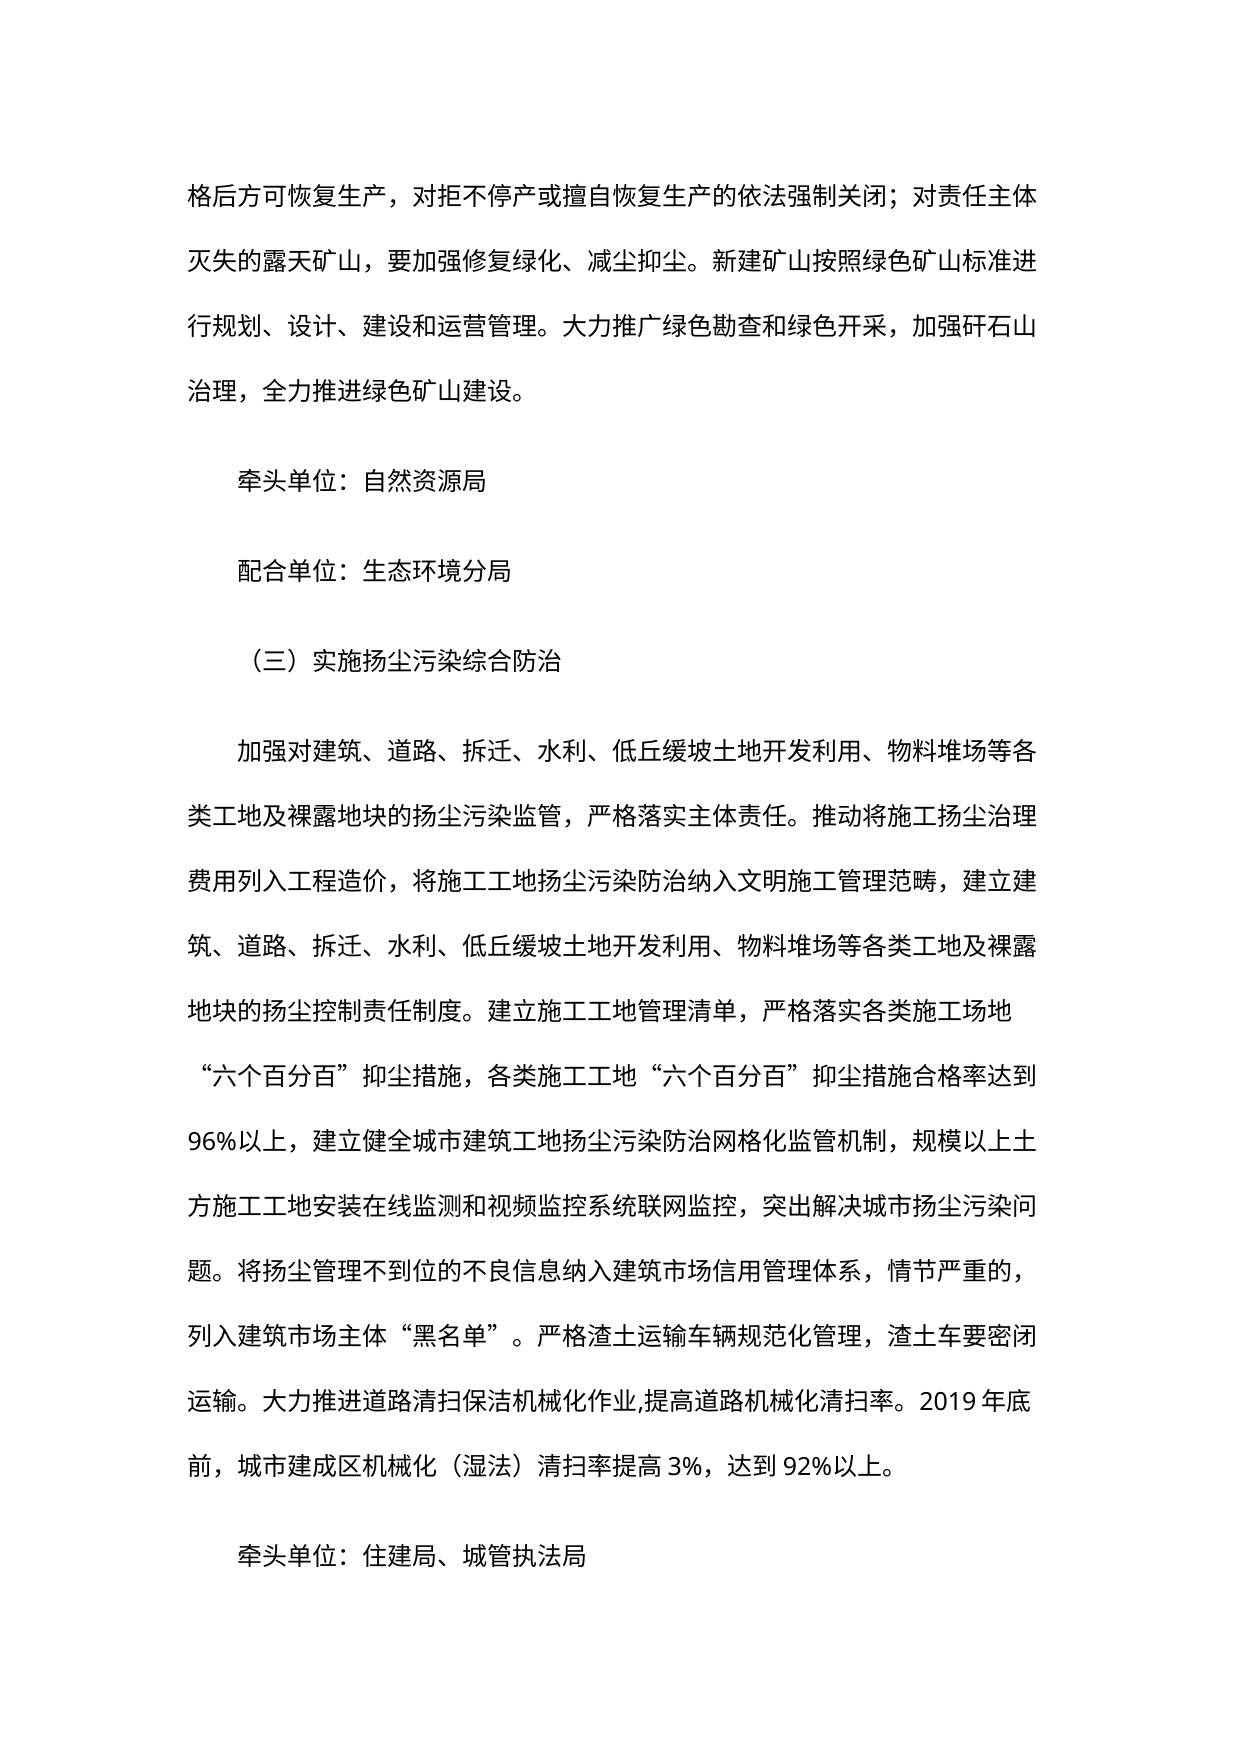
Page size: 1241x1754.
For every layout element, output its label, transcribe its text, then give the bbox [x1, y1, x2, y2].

text 配合单位：生态环境分局 [187, 537, 1053, 602]
text （三）实施扬尘污染综合防治 [187, 627, 1053, 692]
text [187, 162, 1053, 422]
text 牵头单位：自然资源局 [187, 447, 1053, 512]
text 牵头单位：住建局、城管执法局 [187, 1522, 1053, 1587]
text 加强对建筑、道路、拆迁、水利、低丘缓坡土地开发利用、物料堆场等各类工地及裸露地块的扬尘污染监管，严格落实主体责任。推动将施工扬尘治理费用列入工程造价，将施工工地扬尘污染防治纳入文明施工管理范畴，建立建筑、道路、拆迁、水利、低丘缓坡土地开发利用、物料堆场等各类工地及裸露地块的扬尘控制责任制度。建立施工工地管理清单，严格落实各类施工场地“六个百分百”抑尘措施，各类施工工地“六个百分百”抑尘措施合格率达到96%以上，建立健全城市建筑工地扬尘污染防治网格化监管机制，规模以上土方施工工地安装在线监测和视频监控系统联网监控，突出解决城市扬尘污染问题。将扬尘管理不到位的不良信息纳入建筑市场信用管理体系，情节严重的，列入建筑市场主体“黑名单”。严格渣土运输车辆规范化管理，渣土车要密闭运输。大力推进道路清扫保洁机械化作业,提高道路机械化清扫率。2019年底前，城市建成区机械化（湿法）清扫率提高3%，达到92%以上。 [187, 717, 1053, 1497]
